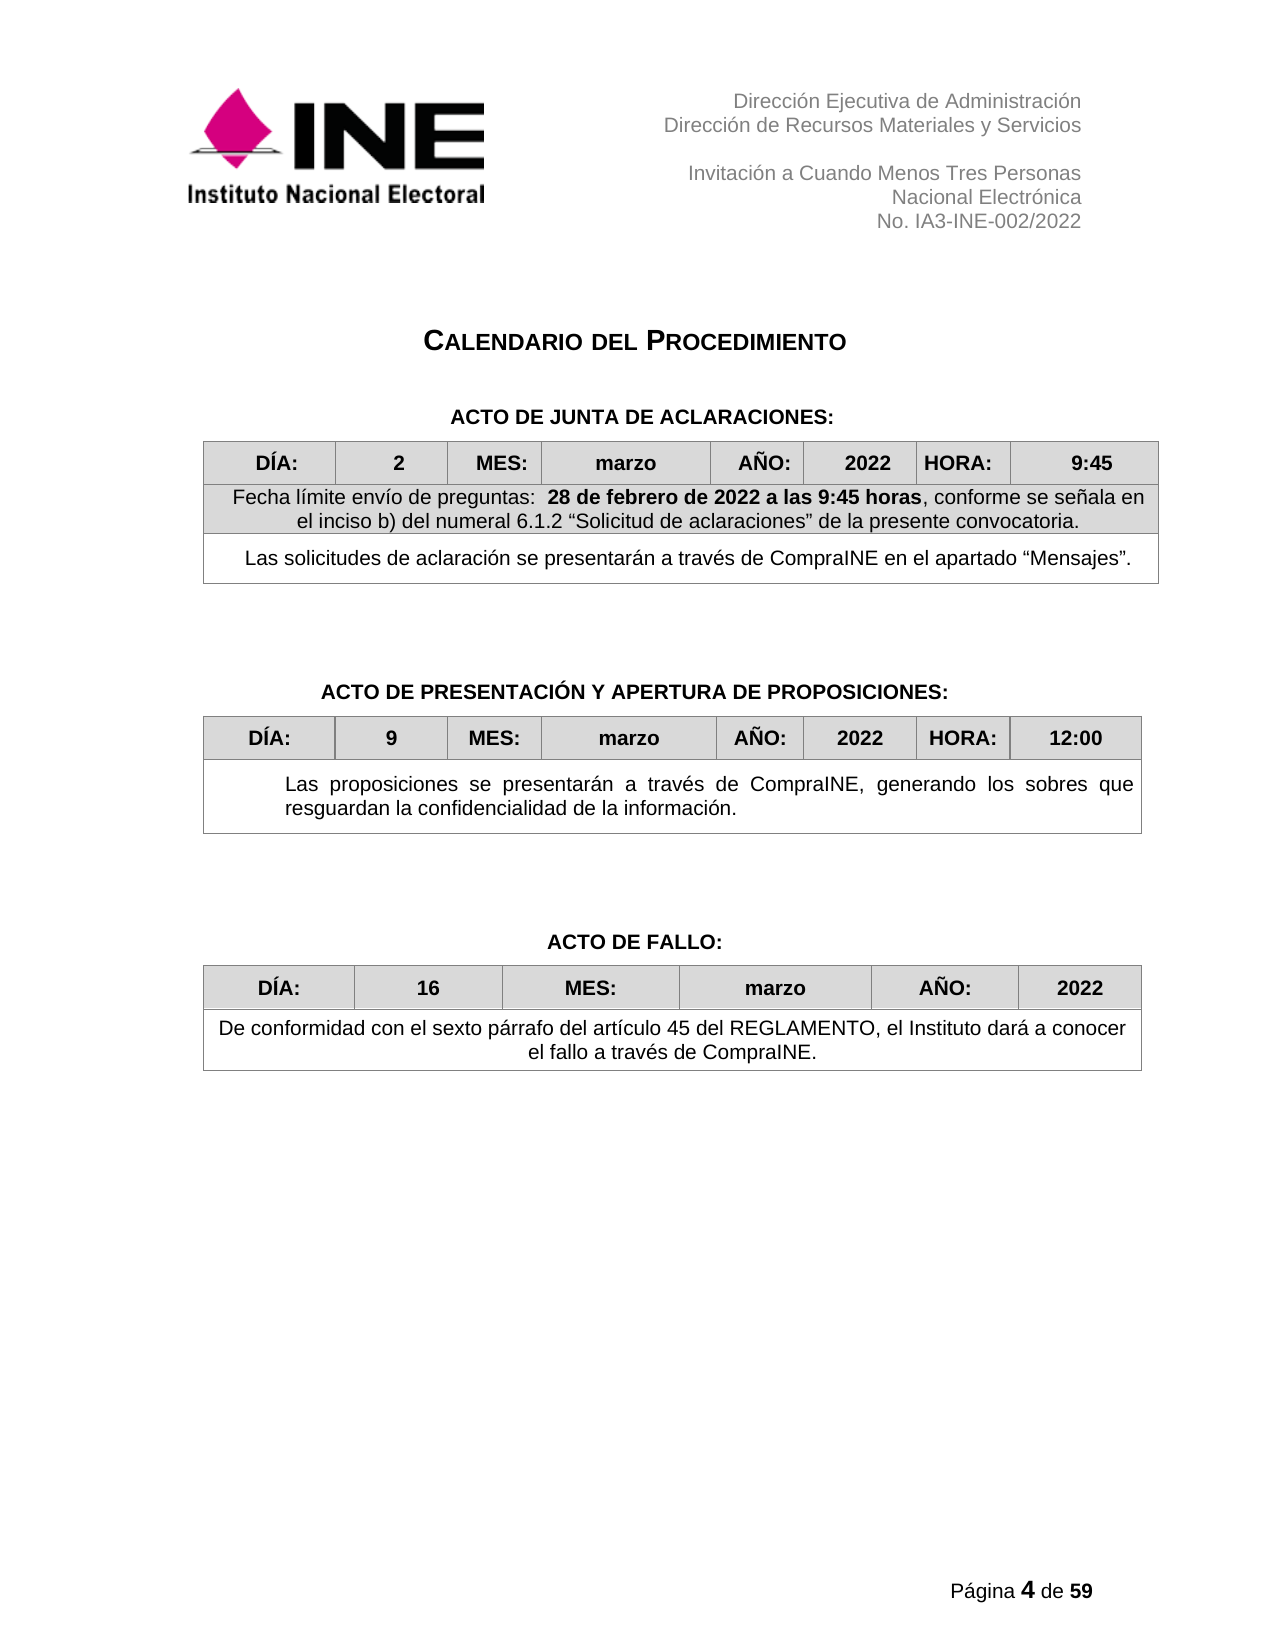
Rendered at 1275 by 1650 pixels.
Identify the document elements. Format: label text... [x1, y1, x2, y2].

text ACTO DE PRESENTACIÓN Y APERTURA DE PROPOSICIONES: [177, 680, 1092, 704]
table_header marzo [542, 717, 716, 759]
table_header AÑO: [717, 717, 803, 759]
table_header DÍA: [204, 442, 335, 484]
table_header DÍA: [204, 966, 354, 1008]
table_header marzo [542, 442, 710, 484]
table_cell Fecha límite envío de preguntas: 28 de febrero de 2022 a las 9:45 horas, conforme se señala en el inciso b) del numeral 6.1.2 “Solicitud de aclaraciones” de la presente convocatoria. [204, 485, 1158, 533]
table_cell De conformidad con el sexto párrafo del artículo 45 del REGLAMENTO, el Instituto dará a conocer el fallo a través de CompraINE. [204, 1010, 1141, 1070]
text ACTO DE FALLO: [177, 929, 1092, 953]
table_header HORA: [917, 717, 1009, 759]
table_header MES: [448, 717, 541, 759]
table_header DÍA: [204, 717, 334, 759]
table_header 12:00 [1011, 717, 1141, 759]
table_header 9 [336, 717, 447, 759]
table_header marzo [680, 966, 871, 1008]
table_header 2022 [1019, 966, 1141, 1008]
table_cell Las solicitudes de aclaración se presentarán a través de CompraINE en el apartado “Mensajes”. [204, 534, 1158, 583]
text Calendario del Procedimiento [177, 323, 1092, 357]
table_header AÑO: [872, 966, 1018, 1008]
table_cell Las proposiciones se presentarán a través de CompraINE, generando los sobres que resguardan la confidencialidad de la información. [204, 760, 1141, 833]
table_header 2022 [804, 442, 916, 484]
table_header 16 [355, 966, 502, 1008]
text ACTO DE JUNTA DE ACLARACIONES: [192, 405, 1092, 429]
table_header MES: [503, 966, 679, 1008]
table_header HORA: [917, 442, 1010, 484]
picture [188, 88, 484, 203]
table_header 9:45 [1011, 442, 1158, 484]
table_header 2022 [804, 717, 916, 759]
table_header AÑO: [711, 442, 803, 484]
table_header 2 [336, 442, 447, 484]
table_header MES: [448, 442, 541, 484]
